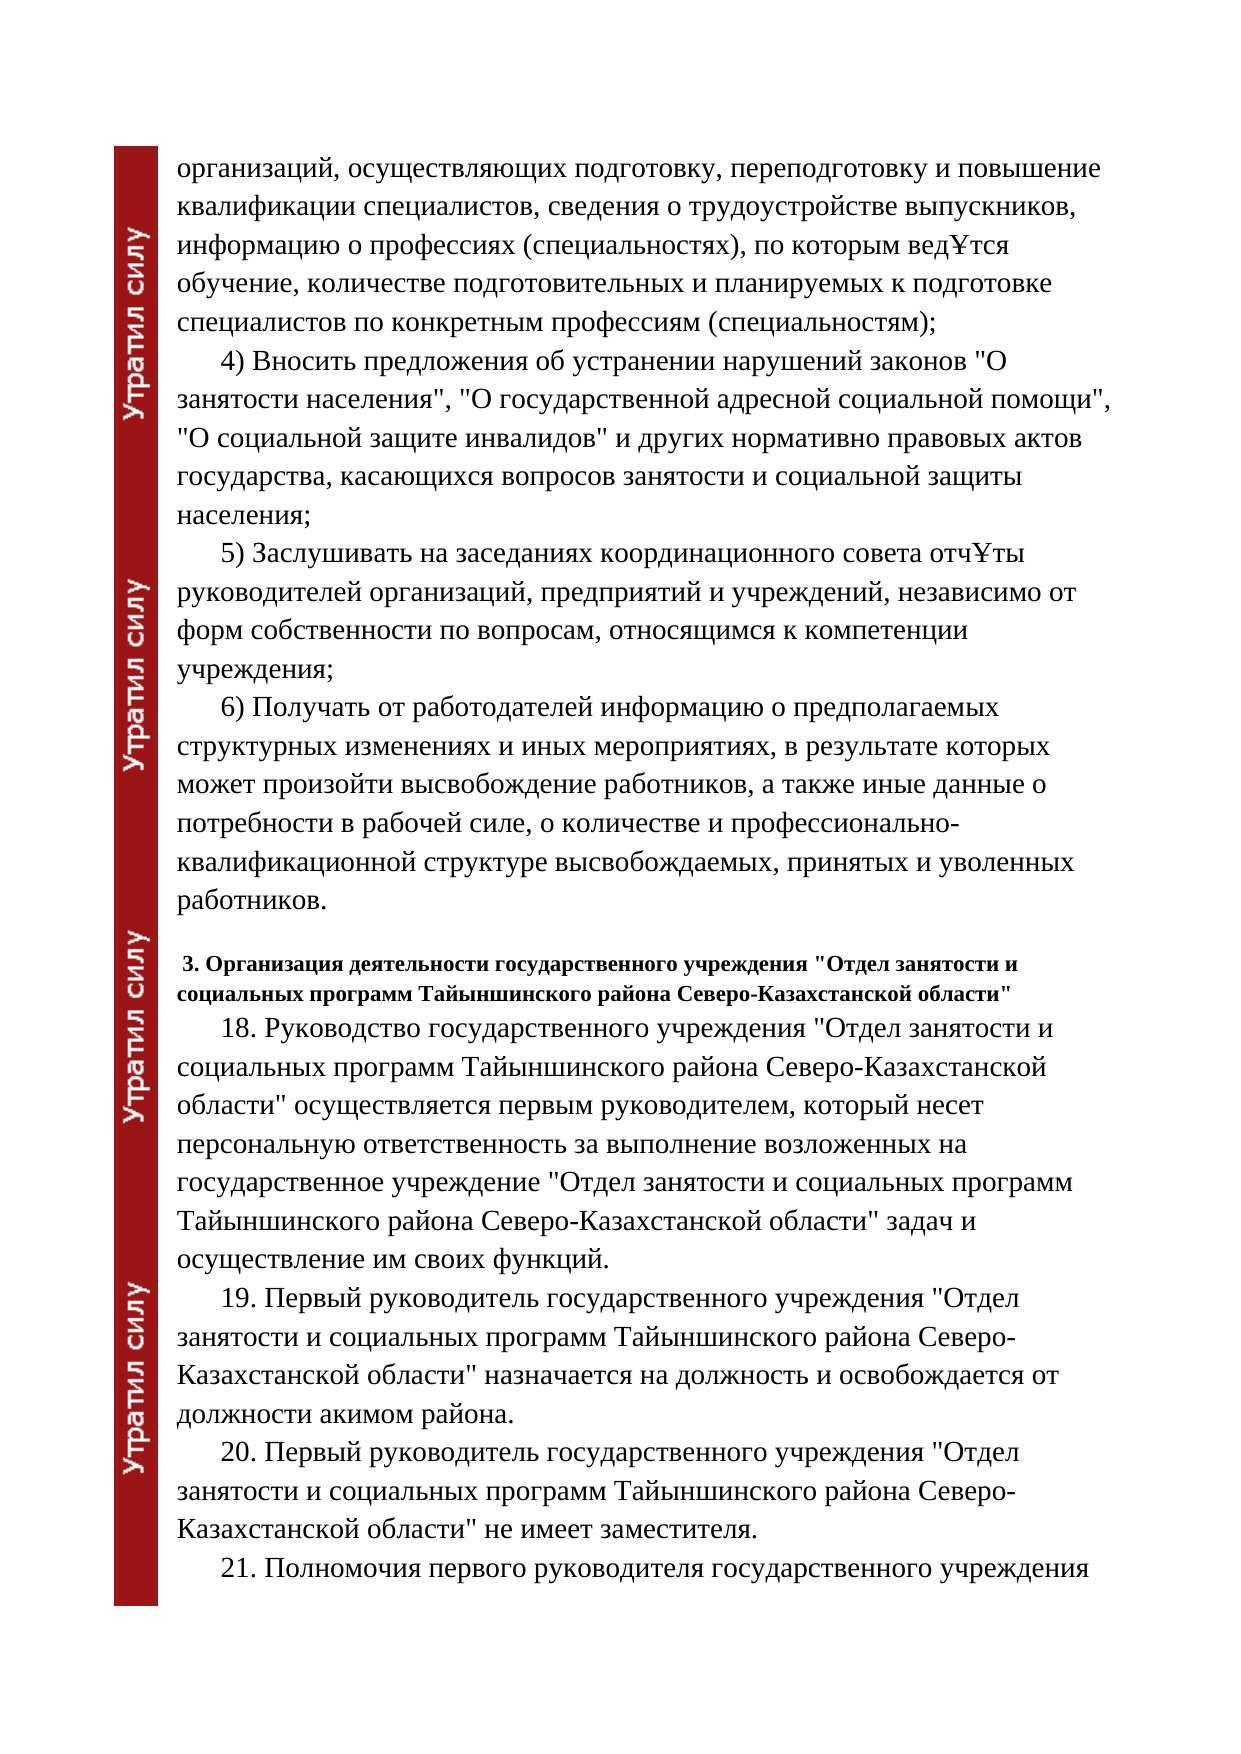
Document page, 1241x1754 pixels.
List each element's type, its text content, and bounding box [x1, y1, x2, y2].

picture [114, 146, 158, 150]
text 3. Организация деятельности государственного учреждения "Отдел занятости и социальных программ Тайыншинского района Северо-Казахстанской области" [112, 950, 1128, 1006]
picture [114, 946, 158, 950]
picture [114, 1583, 158, 1606]
picture [114, 1006, 158, 1010]
